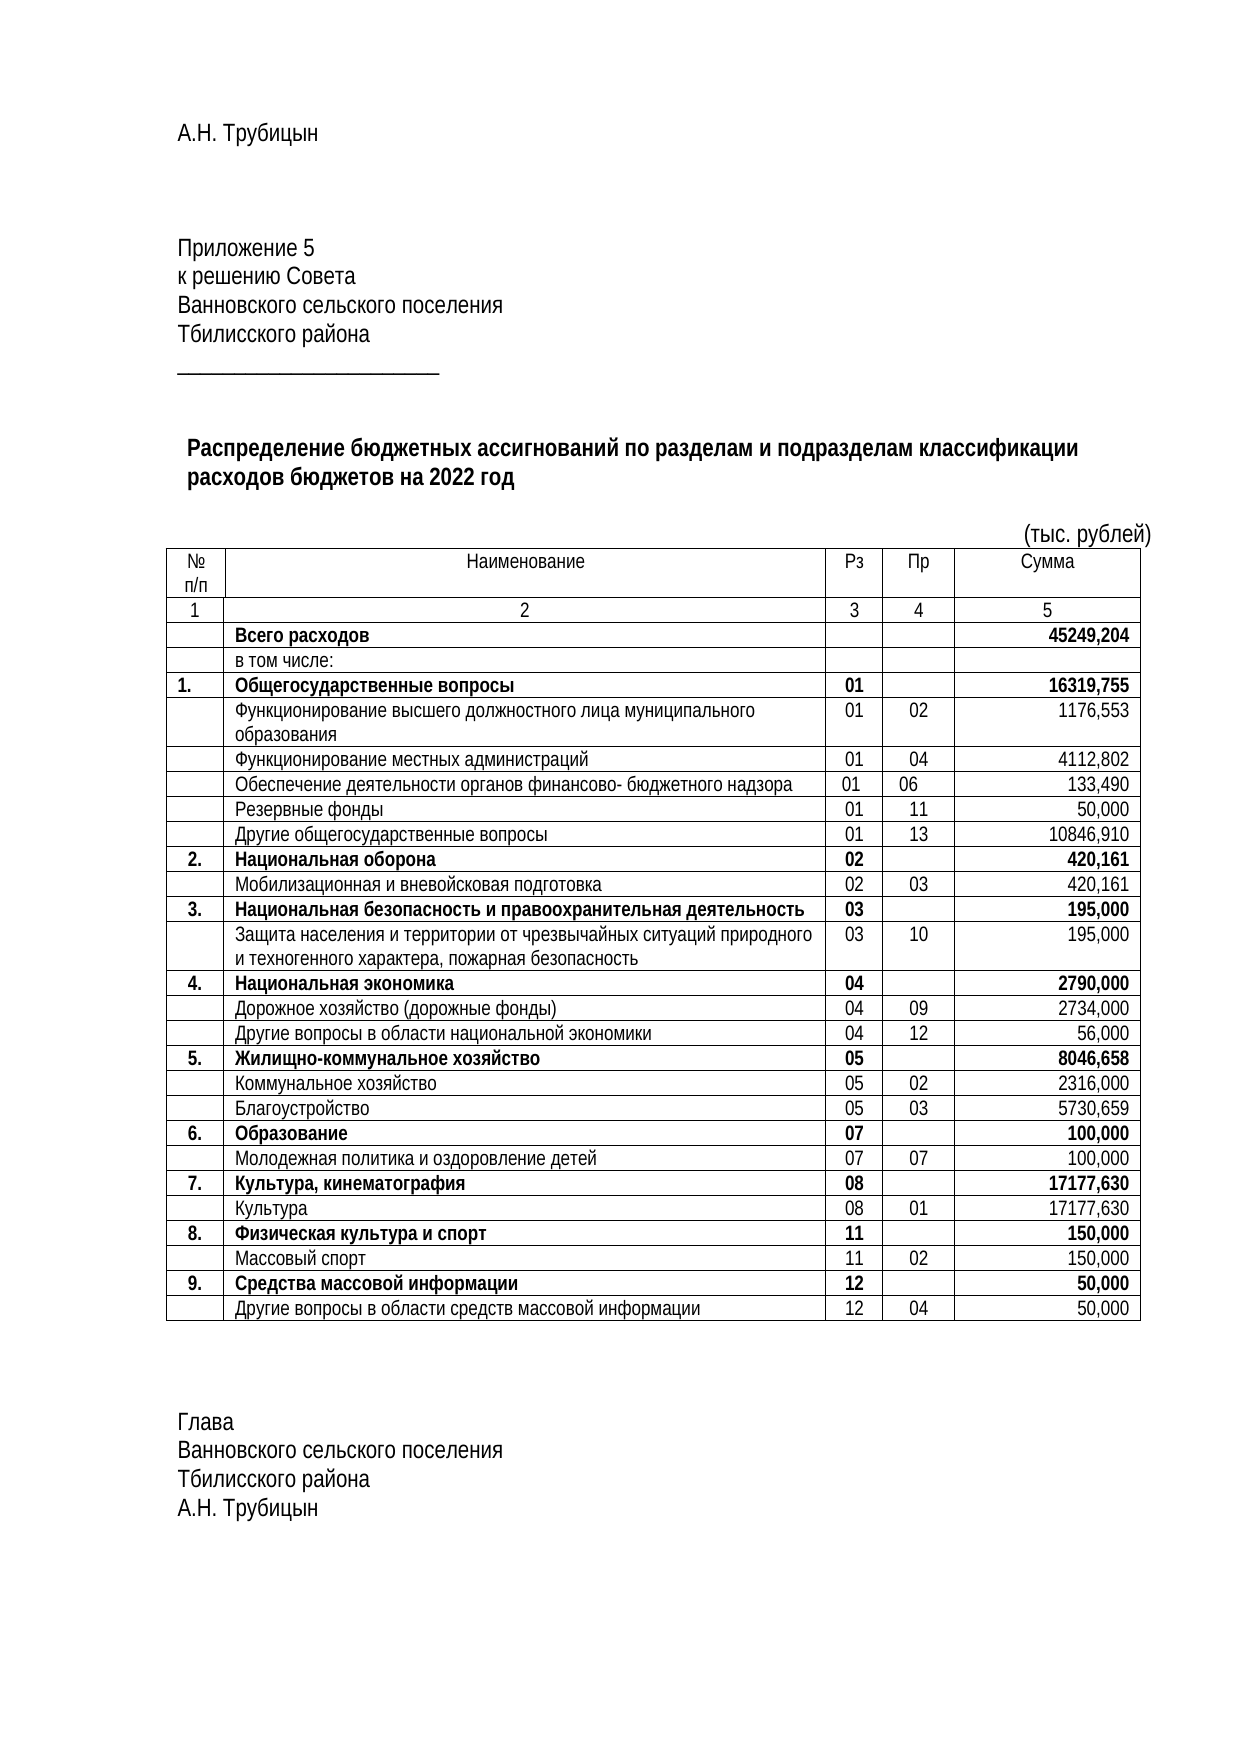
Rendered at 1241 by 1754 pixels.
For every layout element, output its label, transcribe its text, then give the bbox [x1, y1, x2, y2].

table_cell [167, 1071, 223, 1095]
table_cell [167, 996, 223, 1020]
table_cell 10 [883, 922, 954, 970]
table_cell [826, 648, 882, 672]
table_cell Всего расходов [224, 623, 825, 647]
table_cell 1176,553 [955, 698, 1140, 746]
table_cell 195,000 [955, 897, 1140, 921]
table_cell Физическая культура и спорт [224, 1221, 825, 1245]
table_cell Другие общегосударственные вопросы [224, 822, 825, 846]
table_cell Жилищно-коммунальное хозяйство [224, 1046, 825, 1070]
table_cell Общегосударственные вопросы [224, 673, 825, 697]
text А.Н. Трубицын [177, 118, 1152, 147]
table_cell [883, 673, 954, 697]
table_cell [883, 897, 954, 921]
table_cell 100,000 [955, 1121, 1140, 1145]
table_cell 13 [883, 822, 954, 846]
table_cell 02 [883, 698, 954, 746]
table_cell [883, 847, 954, 871]
text (тыс. рублей) [177, 519, 1152, 548]
table_cell Другие вопросы в области национальной экономики [224, 1021, 825, 1045]
table_cell 7. [167, 1171, 223, 1195]
table_cell 4112,802 [955, 747, 1140, 771]
table_cell 4 [883, 598, 954, 622]
table_cell Дорожное хозяйство (дорожные фонды) [224, 996, 825, 1020]
table_cell 5730,659 [955, 1096, 1140, 1120]
table_cell [883, 1221, 954, 1245]
table_cell Обеспечение деятельности органов финансово- бюджетного надзора [224, 772, 825, 796]
table_cell [167, 1096, 223, 1120]
table_cell Культура, кинематография [224, 1171, 825, 1195]
text Ванновского сельского поселения [177, 1435, 1152, 1464]
table_cell Культура [224, 1196, 825, 1220]
table_cell Другие вопросы в области средств массовой информации [224, 1296, 825, 1320]
table_cell 4. [167, 971, 223, 995]
table_cell Национальная безопасность и правоохранительная деятельность [224, 897, 825, 921]
table_cell 17177,630 [955, 1171, 1140, 1195]
table_cell [826, 623, 882, 647]
table_cell 5 [955, 598, 1140, 622]
table_cell 03 [826, 922, 882, 970]
table_header Наименование [226, 549, 825, 597]
table_cell [883, 1171, 954, 1195]
text Тбилисского района [177, 319, 1152, 347]
table_cell 133,490 [955, 772, 1140, 796]
table_cell 02 [883, 1071, 954, 1095]
table_cell Защита населения и территории от чрезвычайных ситуаций природного и техногенного характера, пожарная безопасность [224, 922, 825, 970]
table_cell [883, 971, 954, 995]
table_cell 10846,910 [955, 822, 1140, 846]
table_cell 04 [826, 971, 882, 995]
table_cell 02 [826, 872, 882, 896]
text Ванновского сельского поселения [177, 290, 1152, 319]
table_cell [167, 1146, 223, 1170]
table_cell 1. [167, 673, 223, 697]
table_cell 03 [826, 897, 882, 921]
table_cell Средства массовой информации [224, 1271, 825, 1295]
table_cell [883, 648, 954, 672]
table_cell 17177,630 [955, 1196, 1140, 1220]
table_cell 50,000 [955, 1296, 1140, 1320]
text Приложение 5 [177, 233, 1152, 261]
table_cell 08 [826, 1196, 882, 1220]
table_cell Функционирование высшего должностного лица муниципального образования [224, 698, 825, 746]
table_cell 12 [826, 1296, 882, 1320]
table_cell 01 [826, 747, 882, 771]
table_cell 2316,000 [955, 1071, 1140, 1095]
table_cell 01 [883, 1196, 954, 1220]
table_header № п/п [167, 549, 225, 597]
table_cell 05 [826, 1071, 882, 1095]
text Тбилисского района [177, 1464, 1152, 1493]
table_cell [167, 1246, 223, 1270]
text к решению Совета [177, 261, 1152, 290]
table_cell 06 [883, 772, 954, 796]
table_cell 2734,000 [955, 996, 1140, 1020]
table_cell 01 [826, 698, 882, 746]
table_cell 2 [224, 598, 825, 622]
table_cell 02 [826, 847, 882, 871]
text А.Н. Трубицын [177, 1493, 1152, 1521]
text Глава [177, 1407, 1152, 1435]
table_cell 11 [826, 1221, 882, 1245]
table_cell 195,000 [955, 922, 1140, 970]
table_cell 420,161 [955, 872, 1140, 896]
table_cell 420,161 [955, 847, 1140, 871]
table_cell 07 [826, 1146, 882, 1170]
table_cell 01 [826, 797, 882, 821]
table_cell 11 [883, 797, 954, 821]
table_cell Функционирование местных администраций [224, 747, 825, 771]
table_cell 50,000 [955, 797, 1140, 821]
table_cell 04 [826, 1021, 882, 1045]
table_cell 03 [883, 1096, 954, 1120]
table_cell [955, 648, 1140, 672]
table_cell 6. [167, 1121, 223, 1145]
table_cell 08 [826, 1171, 882, 1195]
table_cell [167, 797, 223, 821]
table_cell Массовый спорт [224, 1246, 825, 1270]
table_cell 2790,000 [955, 971, 1140, 995]
table_cell 01 [826, 772, 882, 796]
table_cell 8046,658 [955, 1046, 1140, 1070]
table_cell 1 [167, 598, 223, 622]
table_cell 56,000 [955, 1021, 1140, 1045]
table_cell 150,000 [955, 1221, 1140, 1245]
table_cell 05 [826, 1096, 882, 1120]
table_cell Мобилизационная и вневойсковая подготовка [224, 872, 825, 896]
table_cell 16319,755 [955, 673, 1140, 697]
table_cell в том числе: [224, 648, 825, 672]
table_cell 11 [826, 1246, 882, 1270]
table_cell 9. [167, 1271, 223, 1295]
table_cell 3 [826, 598, 882, 622]
table_cell [167, 1296, 223, 1320]
table_cell 3. [167, 897, 223, 921]
table_cell 01 [826, 673, 882, 697]
table_cell [167, 698, 223, 746]
table_cell 09 [883, 996, 954, 1020]
table_cell Национальная экономика [224, 971, 825, 995]
table_cell 12 [883, 1021, 954, 1045]
table_cell [167, 1021, 223, 1045]
table_cell [167, 747, 223, 771]
table_header Сумма [955, 549, 1140, 597]
table_cell [167, 1196, 223, 1220]
table_cell 150,000 [955, 1246, 1140, 1270]
table_cell 04 [826, 996, 882, 1020]
text Распределение бюджетных ассигнований по разделам и подразделам классификации расходов бюджетов на 2022 год [187, 433, 1152, 491]
table_cell 07 [883, 1146, 954, 1170]
table_cell 45249,204 [955, 623, 1140, 647]
table_cell 100,000 [955, 1146, 1140, 1170]
table_cell Национальная оборона [224, 847, 825, 871]
table_cell [167, 822, 223, 846]
table_cell 07 [826, 1121, 882, 1145]
table_cell 8. [167, 1221, 223, 1245]
table_cell 03 [883, 872, 954, 896]
table_cell 5. [167, 1046, 223, 1070]
text _______________________ [177, 347, 1152, 376]
table_cell Коммунальное хозяйство [224, 1071, 825, 1095]
table_cell 12 [826, 1271, 882, 1295]
table_header Пр [883, 549, 954, 597]
table_cell [883, 1271, 954, 1295]
table_cell 02 [883, 1246, 954, 1270]
table_cell Благоустройство [224, 1096, 825, 1120]
table_header Рз [826, 549, 882, 597]
table_cell 01 [826, 822, 882, 846]
table_cell 04 [883, 747, 954, 771]
table_cell 05 [826, 1046, 882, 1070]
table_cell Образование [224, 1121, 825, 1145]
table_cell Резервные фонды [224, 797, 825, 821]
table_cell [883, 623, 954, 647]
table_cell 04 [883, 1296, 954, 1320]
table_cell [167, 623, 223, 647]
table_cell [167, 922, 223, 970]
table_cell 50,000 [955, 1271, 1140, 1295]
table_cell [167, 648, 223, 672]
table_cell Молодежная политика и оздоровление детей [224, 1146, 825, 1170]
table_cell [167, 772, 223, 796]
table_cell 2. [167, 847, 223, 871]
table_cell [883, 1046, 954, 1070]
table_cell [883, 1121, 954, 1145]
table_cell [167, 872, 223, 896]
